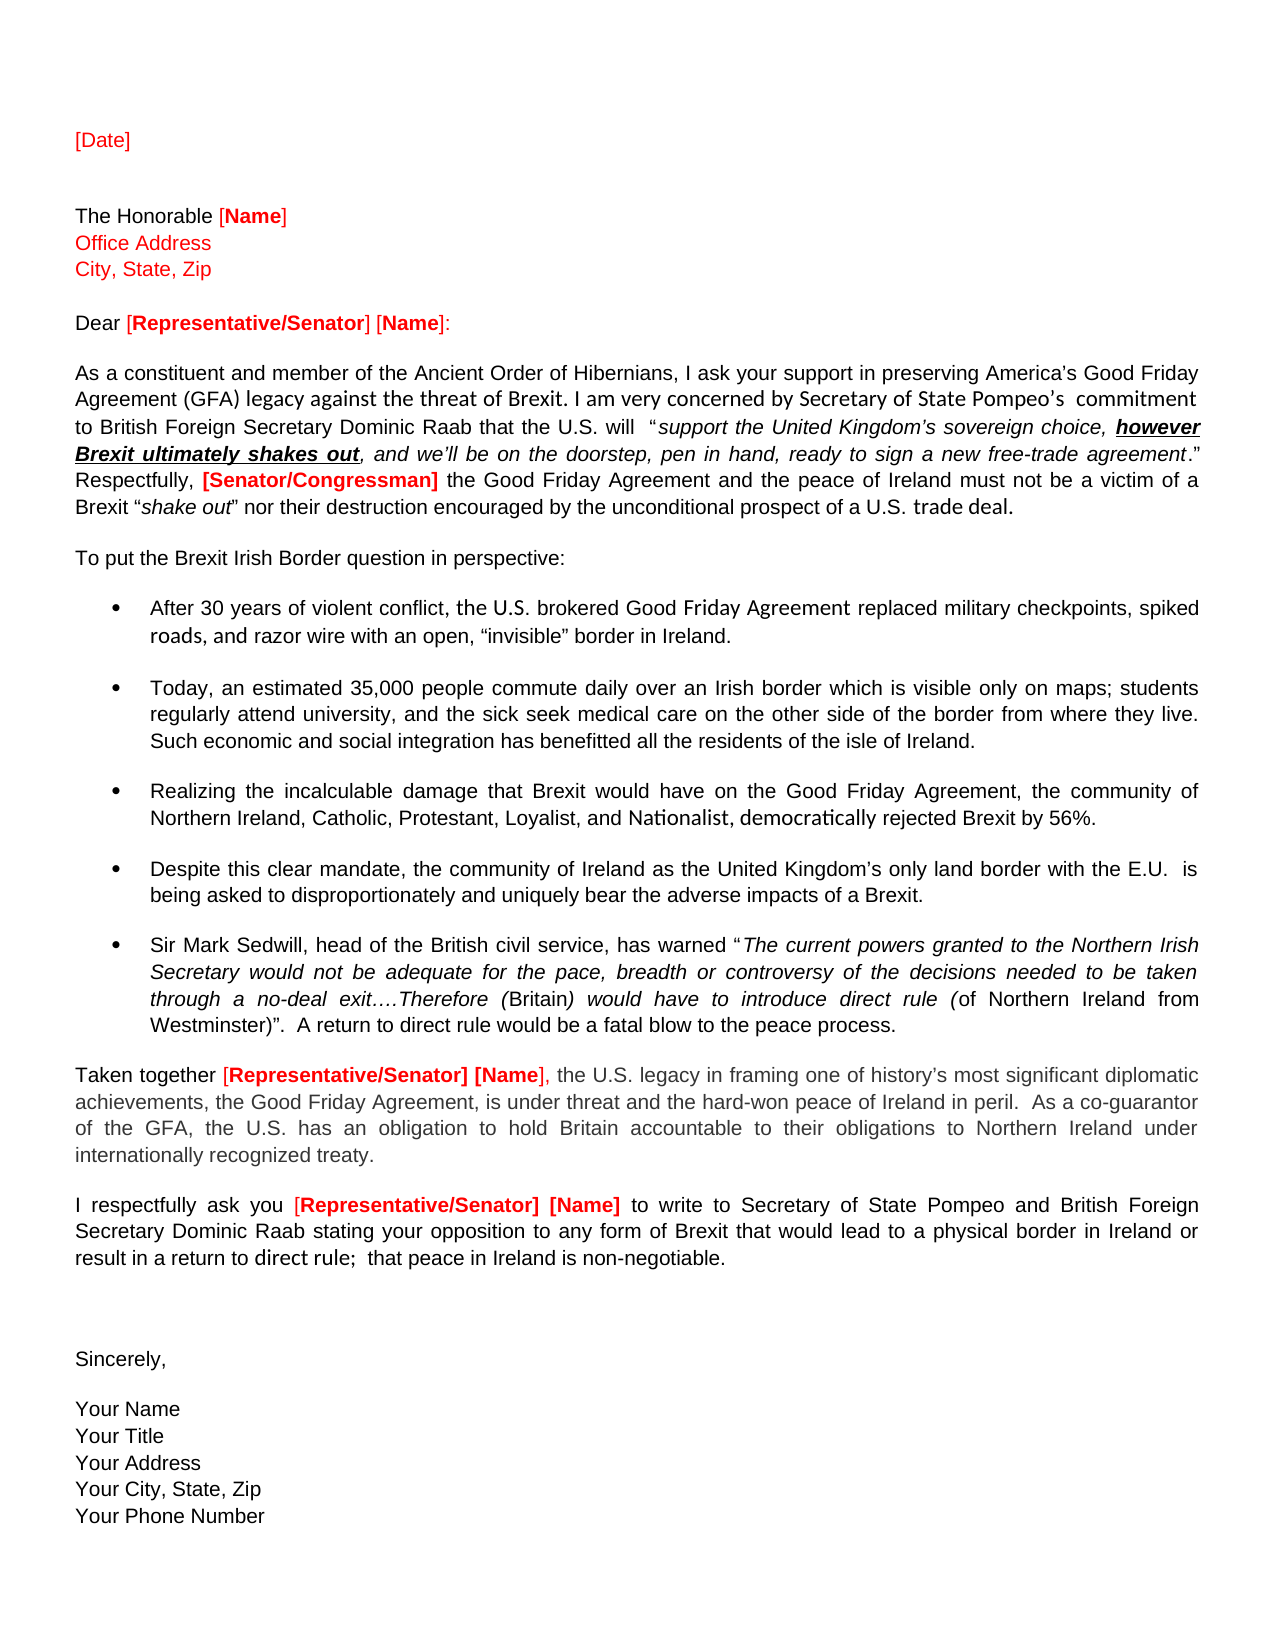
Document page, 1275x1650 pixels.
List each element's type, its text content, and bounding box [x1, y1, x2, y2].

list Despite this clear mandate, the community of Ireland as the United Kingdom’s only land border with the E.U. is being asked to disproportionately and uniquely bear the adverse impacts of a Brexit. [112, 854, 1200, 907]
text Taken together [Representative/Senator] [Name], the U.S. legacy in framing one of history’s most significant diplomatic achievements, the Good Friday Agreement, is under threat and the hard-won peace of Ireland in peril. As a co-guarantor of the GFA, the U.S. has an obligation to hold Britain accountable to their obligations to Northern Ireland under internationally recognized treaty. [75, 1060, 1200, 1167]
text [Date] [75, 125, 1200, 152]
text The Honorable [Name] Office Address City, State, Zip Dear [Representative/Senator] [Name]: [75, 175, 1200, 334]
text I respectfully ask you [Representative/Senator] [Name] to write to Secretary of State Pompeo and British Foreign Secretary Dominic Raab stating your opposition to any form of Brexit that would lead to a physical border in Ireland or result in a return to direct rule; that peace in Ireland is non-negotiable. [75, 1190, 1200, 1271]
text Your Name Your Title Your Address Your City, State, Zip Your Phone Number [75, 1395, 1200, 1527]
list Sir Mark Sedwill, head of the British civil service, has warned “The current powers granted to the Northern Irish Secretary would not be adequate for the pace, breadth or controversy of the decisions needed to be taken through a no-deal exit….Therefore (Britain) would have to introduce direct rule (of Northern Ireland from Westminster)”. A return to direct rule would be a fatal blow to the peace process. [112, 931, 1200, 1037]
text To put the Brexit Irish Border question in perspective: [75, 543, 1200, 570]
text Sincerely, [75, 1345, 1200, 1371]
list Today, an estimated 35,000 people commute daily over an Irish border which is visible only on maps; students regularly attend university, and the sick seek medical care on the other side of the border from where they live. Such economic and social integration has benefitted all the residents of the isle of Ireland. [112, 673, 1200, 753]
list Realizing the incalculable damage that Brexit would have on the Good Friday Agreement, the community of Northern Ireland, Catholic, Protestant, Loyalist, and Nationalist, democratically rejected Brexit by 56%. [112, 776, 1200, 831]
text As a constituent and member of the Ancient Order of Hibernians, I ask your support in preserving America’s Good Friday Agreement (GFA) legacy against the threat of Brexit. I am very concerned by Secretary of State Pompeo’s commitment to British Foreign Secretary Dominic Raab that the U.S. will “support the United Kingdom’s sovereign choice, however Brexit ultimately shakes out, and we’ll be on the doorstep, pen in hand, ready to sign a new free-trade agreement.” Respectfully, [Senator/Congressman] the Good Friday Agreement and the peace of Ireland must not be a victim of a Brexit “shake out” nor their destruction encouraged by the unconditional prospect of a U.S. trade deal. [75, 358, 1200, 520]
list After 30 years of violent conflict, the U.S. brokered Good Friday Agreement replaced military checkpoints, spiked roads, and razor wire with an open, “invisible” border in Ireland. [112, 593, 1200, 649]
